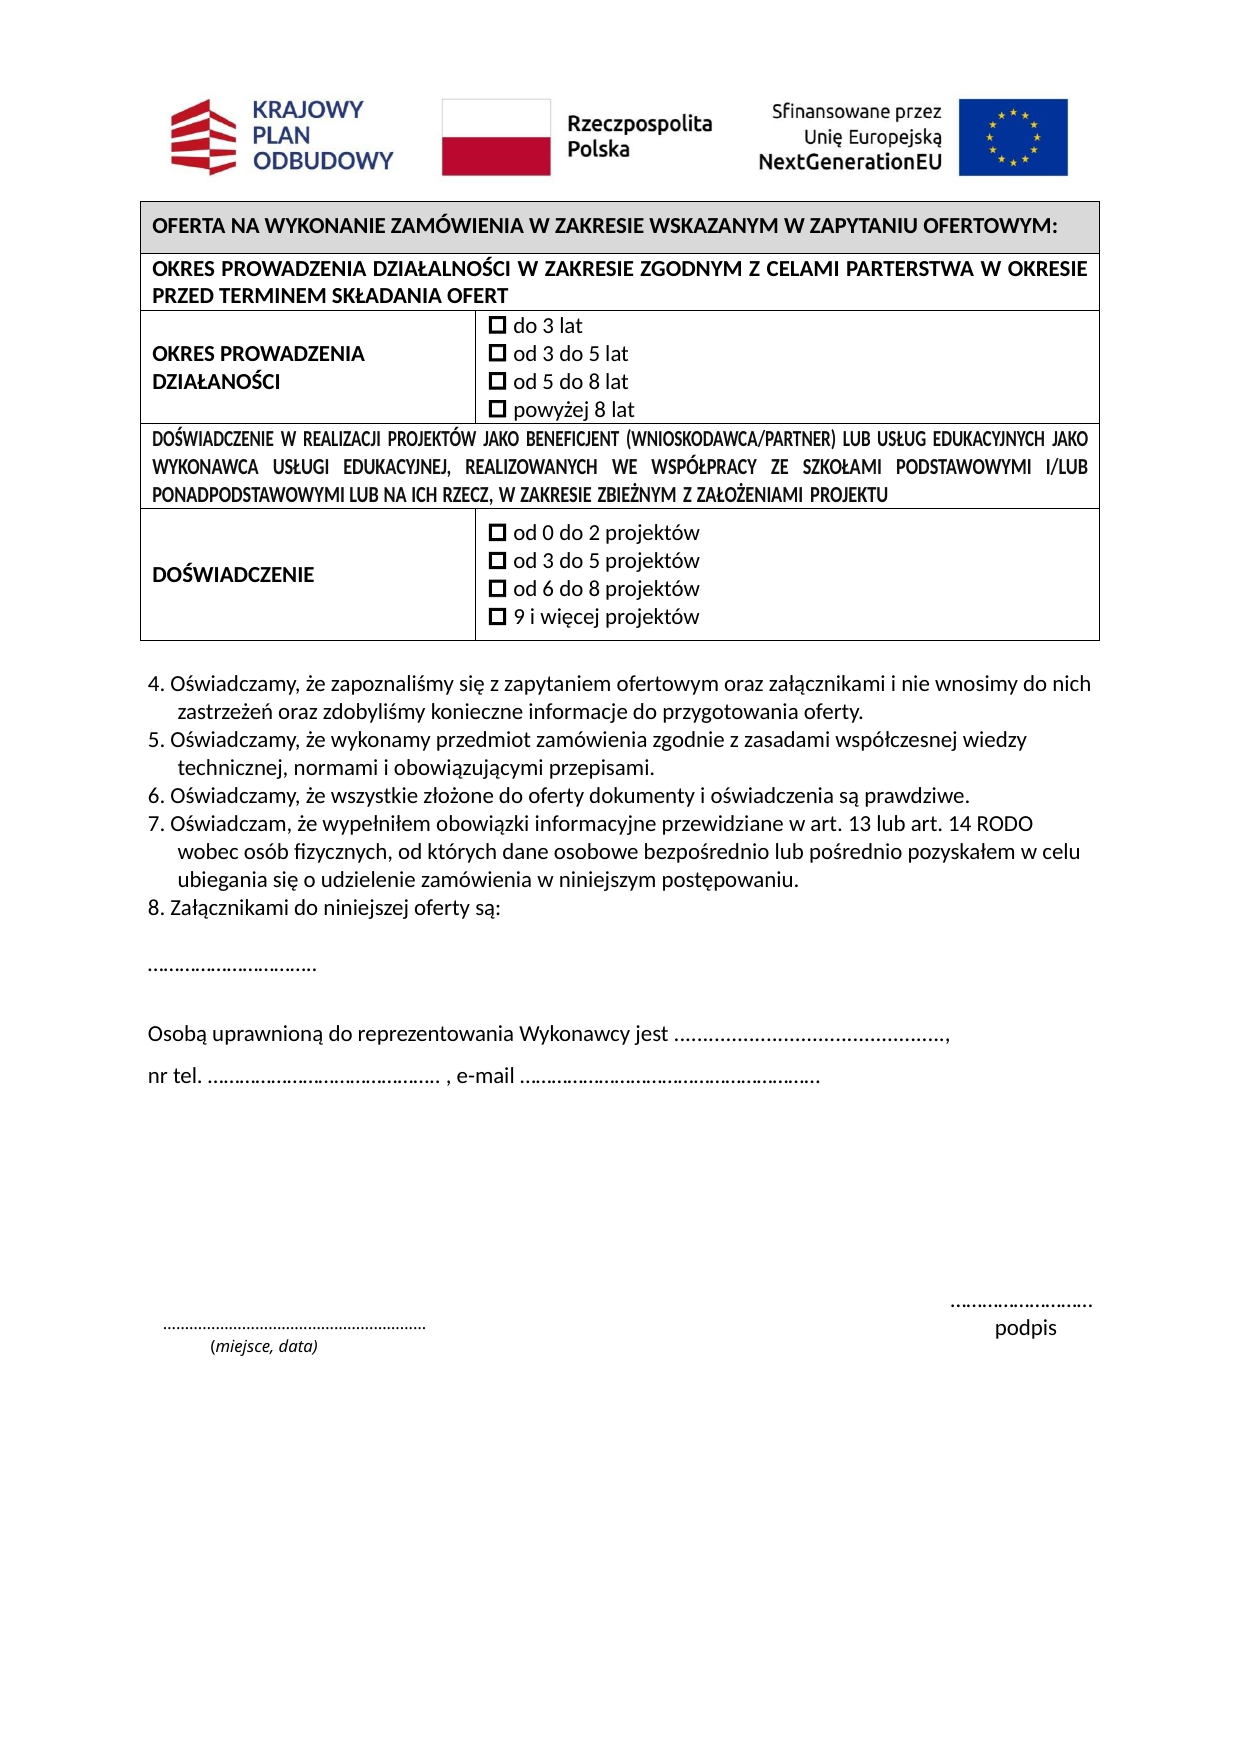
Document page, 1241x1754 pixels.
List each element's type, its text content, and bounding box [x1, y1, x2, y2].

text 5. Oświadczamy, że wykonamy przedmiot zamówienia zgodnie z zasadami współczesnej wiedzy technicznej, normami i obowiązującymi przepisami. [148, 725, 1093, 781]
text podpis [885, 1313, 1093, 1341]
text Osobą uprawnioną do reprezentowania Wykonawcy jest ..............................................., nr tel. …………………………………….. , e-mail ………………………………………………… [148, 1019, 1093, 1089]
table_cell OKRES PROWADZENIA DZIAŁALNOŚCI W ZAKRESIE ZGODNYM Z CELAMI PARTERSTWA W OKRESIE PRZED TERMINEM SKŁADANIA OFERT [141, 254, 1099, 310]
table_header OFERTA NA WYKONANIE ZAMÓWIENIA W ZAKRESIE WSKAZANYM W ZAPYTANIU OFERTOWYM: [141, 202, 1099, 253]
text 8. Załącznikami do niniejszej oferty są: [148, 893, 1093, 921]
text 7. Oświadczam, że wypełniłem obowiązki informacyjne przewidziane w art. 13 lub art. 14 RODO wobec osób fizycznych, od których dane osobowe bezpośrednio lub pośrednio pozyskałem w celu ubiegania się o udzielenie zamówienia w niniejszym postępowaniu. [148, 809, 1093, 893]
table_cell od 0 do 2 projektów od 3 do 5 projektów od 6 do 8 projektów 9 i więcej projektów [476, 509, 1099, 640]
table_cell DOŚWIADCZENIE W REALIZACJI PROJEKTÓW JAKO BENEFICJENT (WNIOSKODAWCA/PARTNER) LUB USŁUG EDUKACYJNYCH JAKO WYKONAWCA USŁUGI EDUKACYJNEJ, REALIZOWANYCH WE WSPÓŁPRACY ZE SZKOŁAMI PODSTAWOWYMI I/LUB PONADPODSTAWOWYMI LUB NA ICH RZECZ, W ZAKRESIE ZBIEŻNYM Z ZAŁOŻENIAMI PROJEKTU [141, 424, 1099, 508]
text ……………………… [148, 1285, 1093, 1313]
text 6. Oświadczamy, że wszystkie złożone do oferty dokumenty i oświadczenia są prawdziwe. [148, 781, 1093, 809]
table_cell DOŚWIADCZENIE [141, 509, 475, 640]
text ………………………….. [148, 949, 1093, 977]
table_cell OKRES PROWADZENIA DZIAŁANOŚCI [141, 311, 475, 423]
text 4. Oświadczamy, że zapoznaliśmy się z zapytaniem ofertowym oraz załącznikami i nie wnosimy do nich zastrzeżeń oraz zdobyliśmy konieczne informacje do przygotowania oferty. [148, 669, 1093, 725]
table_cell do 3 lat od 3 do 5 lat od 5 do 8 lat powyżej 8 lat [476, 311, 1099, 423]
picture [147, 73, 1092, 201]
